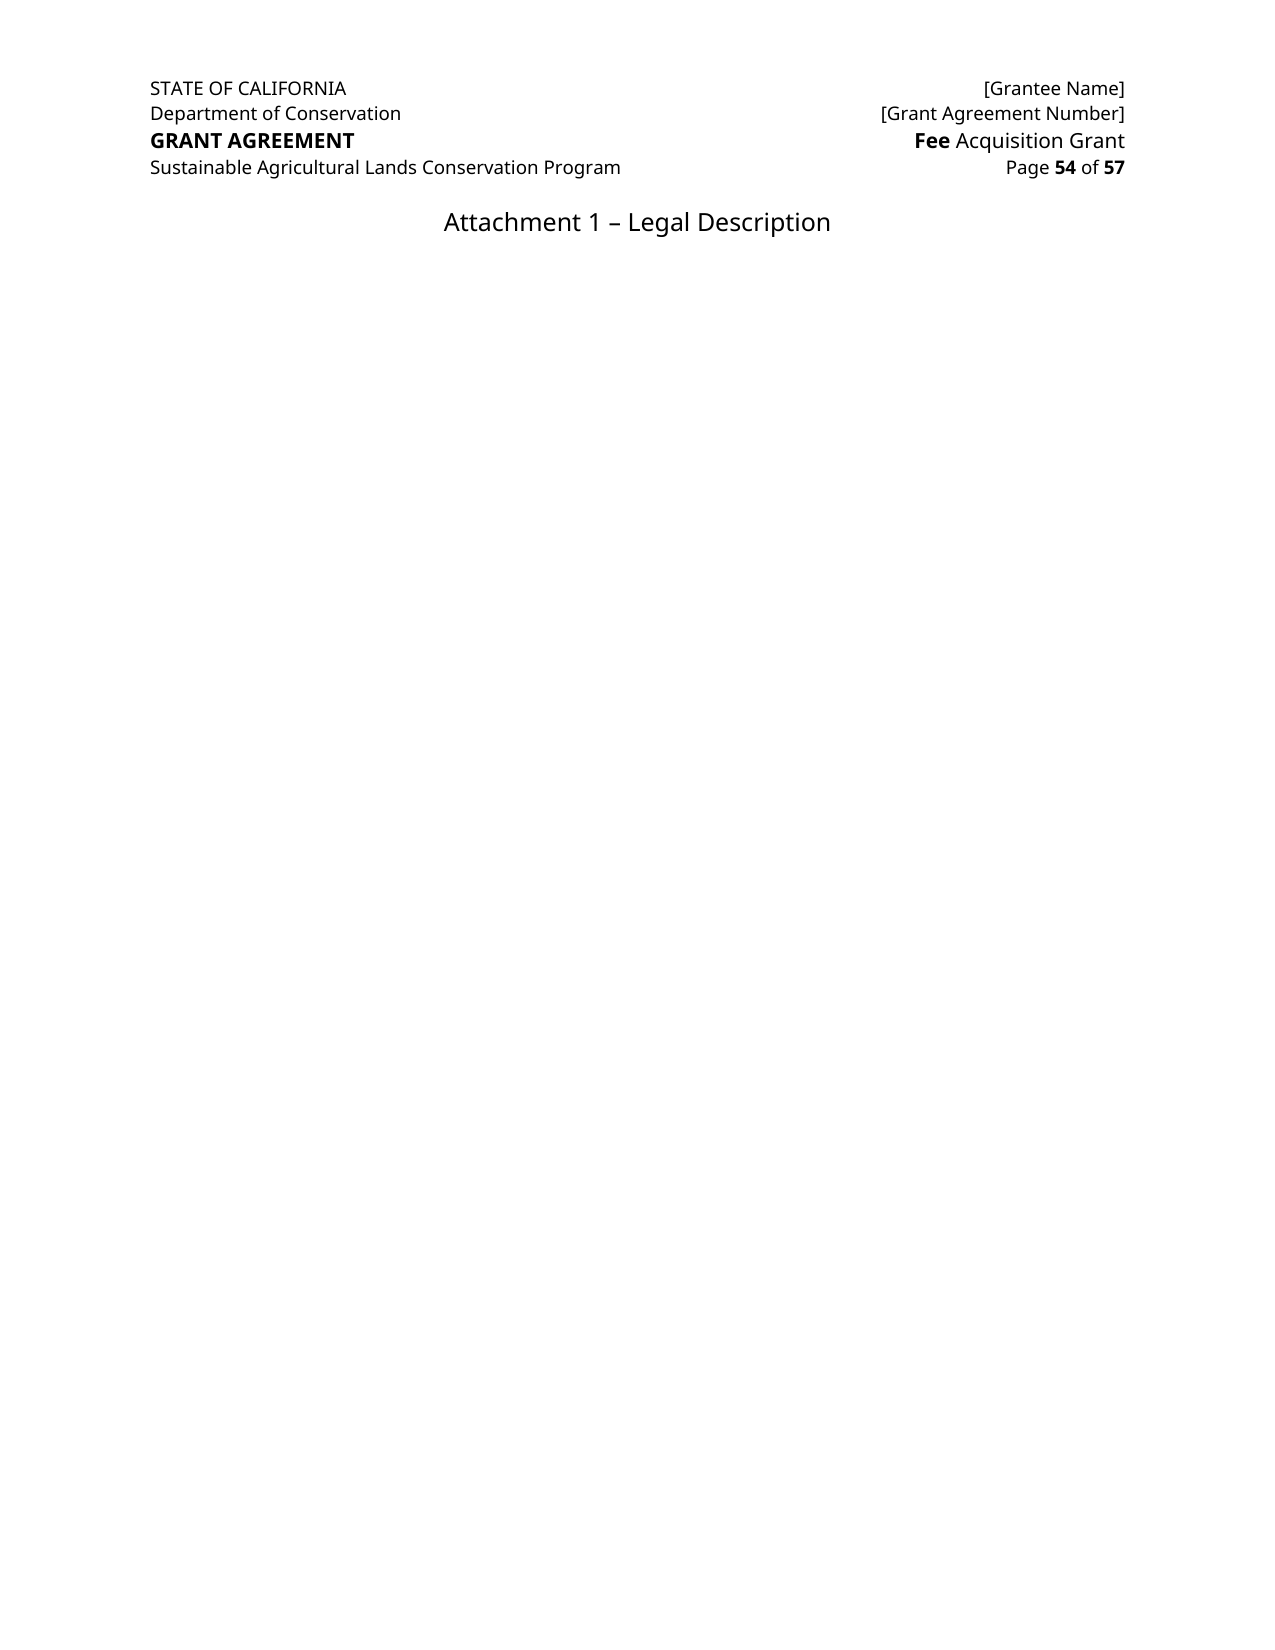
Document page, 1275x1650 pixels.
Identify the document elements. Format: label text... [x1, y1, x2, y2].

text Attachment 1 – Legal Description [150, 205, 1125, 239]
